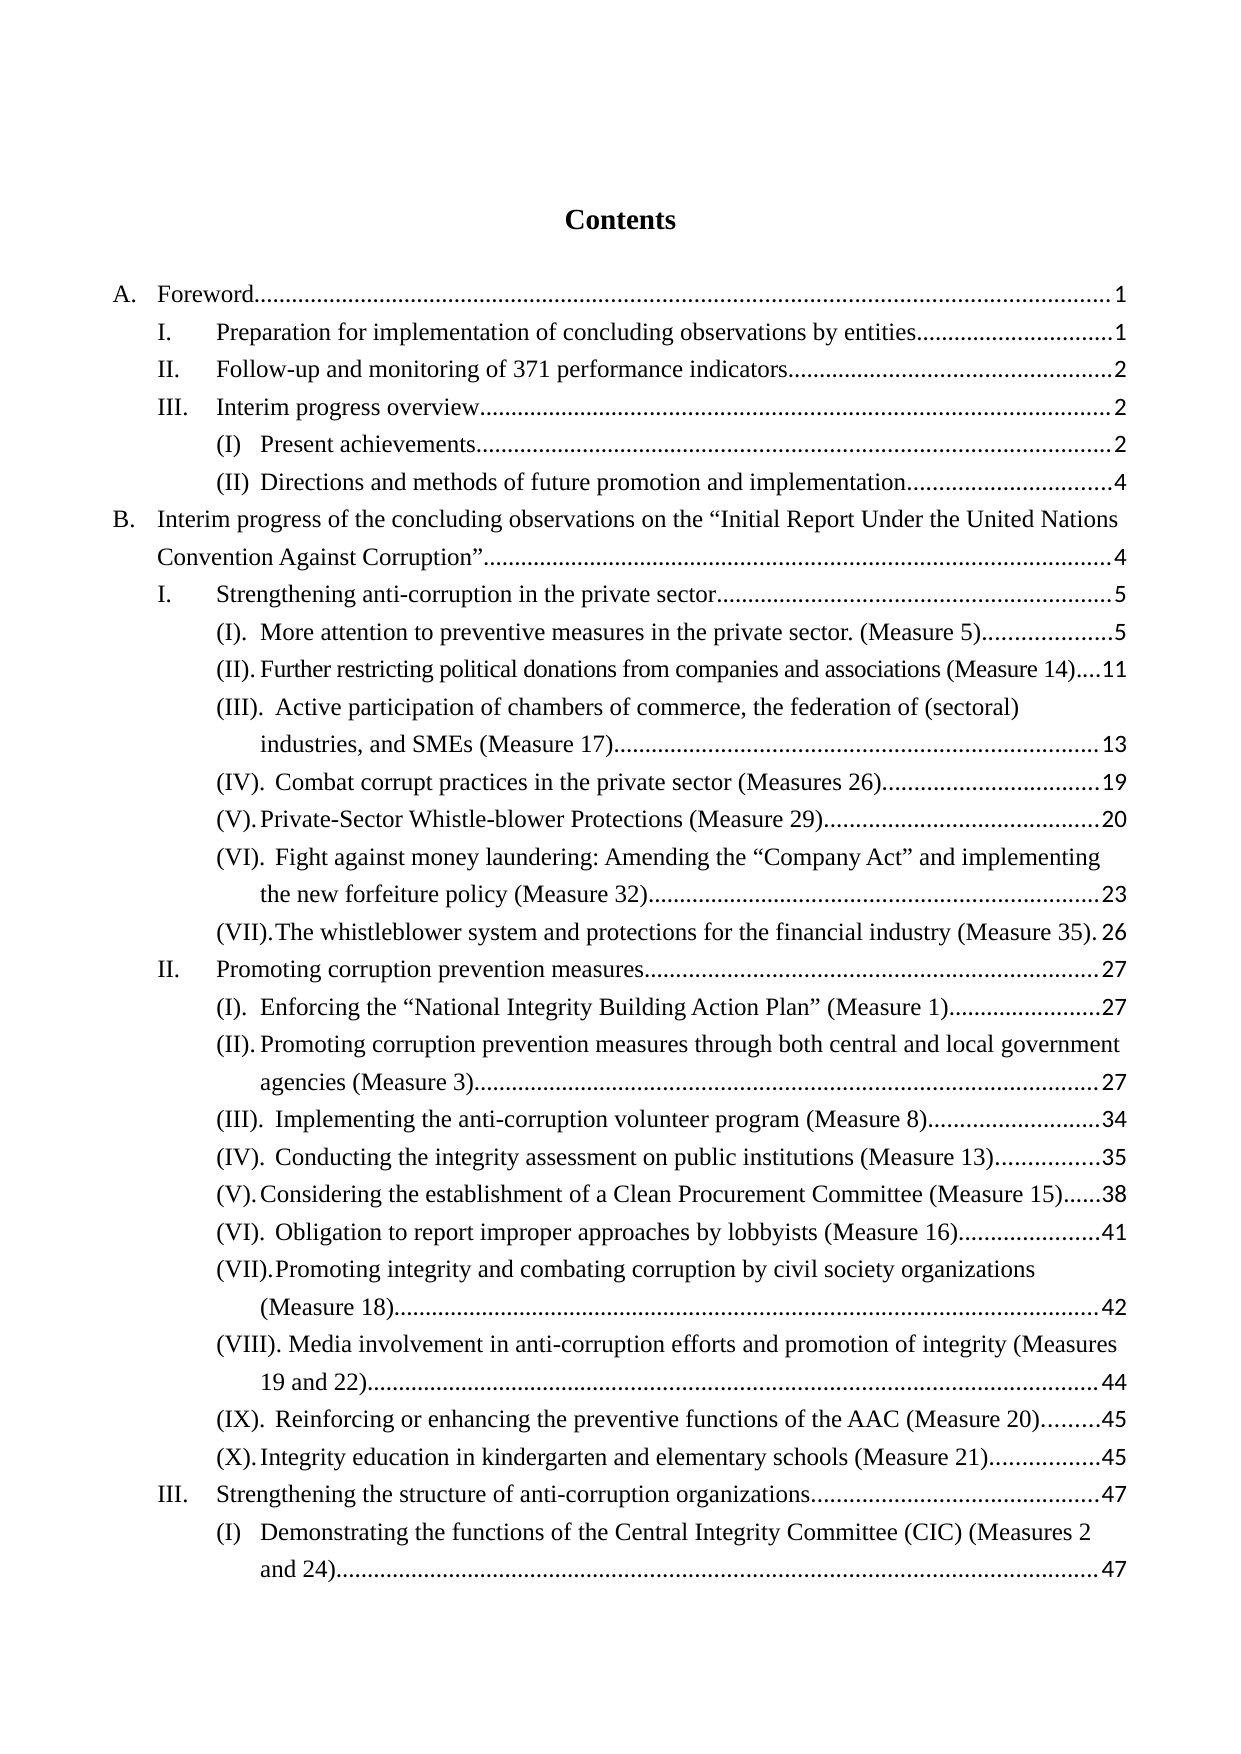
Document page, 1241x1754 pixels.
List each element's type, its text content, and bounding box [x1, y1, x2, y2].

text (IX). Reinforcing or enhancing the preventive functions of the AAC (Measure 20) 45 [216, 1400, 1128, 1437]
text (III). Active participation of chambers of commerce, the federation of (sectoral) industries, and SMEs (Measure 17) 13 [216, 687, 1128, 762]
text (I) Demonstrating the functions of the Central Integrity Committee (CIC) (Measures 2 and 24) 47 [216, 1512, 1128, 1587]
text (II) Directions and methods of future promotion and implementation 4 [216, 462, 1128, 500]
text I. Preparation for implementation of concluding observations by entities 1 [157, 312, 1128, 350]
text B. Interim progress of the concluding observations on the “Initial Report Under the United Nations Convention Against Corruption” 4 [112, 500, 1128, 575]
text (III). Implementing the anti-corruption volunteer program (Measure 8) 34 [216, 1100, 1128, 1137]
text (I). More attention to preventive measures in the private sector. (Measure 5) 5 [216, 612, 1128, 650]
text (I) Present achievements 2 [216, 425, 1128, 462]
text II. Follow-up and monitoring of 371 performance indicators 2 [157, 350, 1128, 387]
text (VII). The whistleblower system and protections for the financial industry (Measure 35) 26 [216, 912, 1128, 950]
text (IV). Conducting the integrity assessment on public institutions (Measure 13) 35 [216, 1137, 1128, 1175]
text (VI). Obligation to report improper approaches by lobbyists (Measure 16) 41 [216, 1212, 1128, 1250]
text III. Interim progress overview 2 [157, 387, 1128, 425]
text II. Promoting corruption prevention measures 27 [157, 950, 1128, 987]
text (VI). Fight against money laundering: Amending the “Company Act” and implementing the new forfeiture policy (Measure 32) 23 [216, 837, 1128, 912]
text (VIII). Media involvement in anti-corruption efforts and promotion of integrity (Measures 19 and 22) 44 [216, 1325, 1128, 1400]
text (IV). Combat corrupt practices in the private sector (Measures 26) 19 [216, 762, 1128, 800]
text (V). Considering the establishment of a Clean Procurement Committee (Measure 15) 38 [216, 1175, 1128, 1212]
text (II). Promoting corruption prevention measures through both central and local government agencies (Measure 3) 27 [216, 1025, 1128, 1100]
text (VII). Promoting integrity and combating corruption by civil society organizations (Measure 18) 42 [216, 1250, 1128, 1325]
text (II). Further restricting political donations from companies and associations (Measure 14). 11 [216, 650, 1128, 687]
text I. Strengthening anti-corruption in the private sector 5 [157, 575, 1128, 612]
text (X). Integrity education in kindergarten and elementary schools (Measure 21) 45 [216, 1437, 1128, 1475]
text A. Foreword 1 [112, 275, 1128, 312]
text III. Strengthening the structure of anti-corruption organizations 47 [157, 1475, 1128, 1512]
text Contents [112, 200, 1128, 237]
text (I). Enforcing the “National Integrity Building Action Plan” (Measure 1) 27 [216, 987, 1128, 1025]
text (V). Private-Sector Whistle-blower Protections (Measure 29) 20 [216, 800, 1128, 837]
